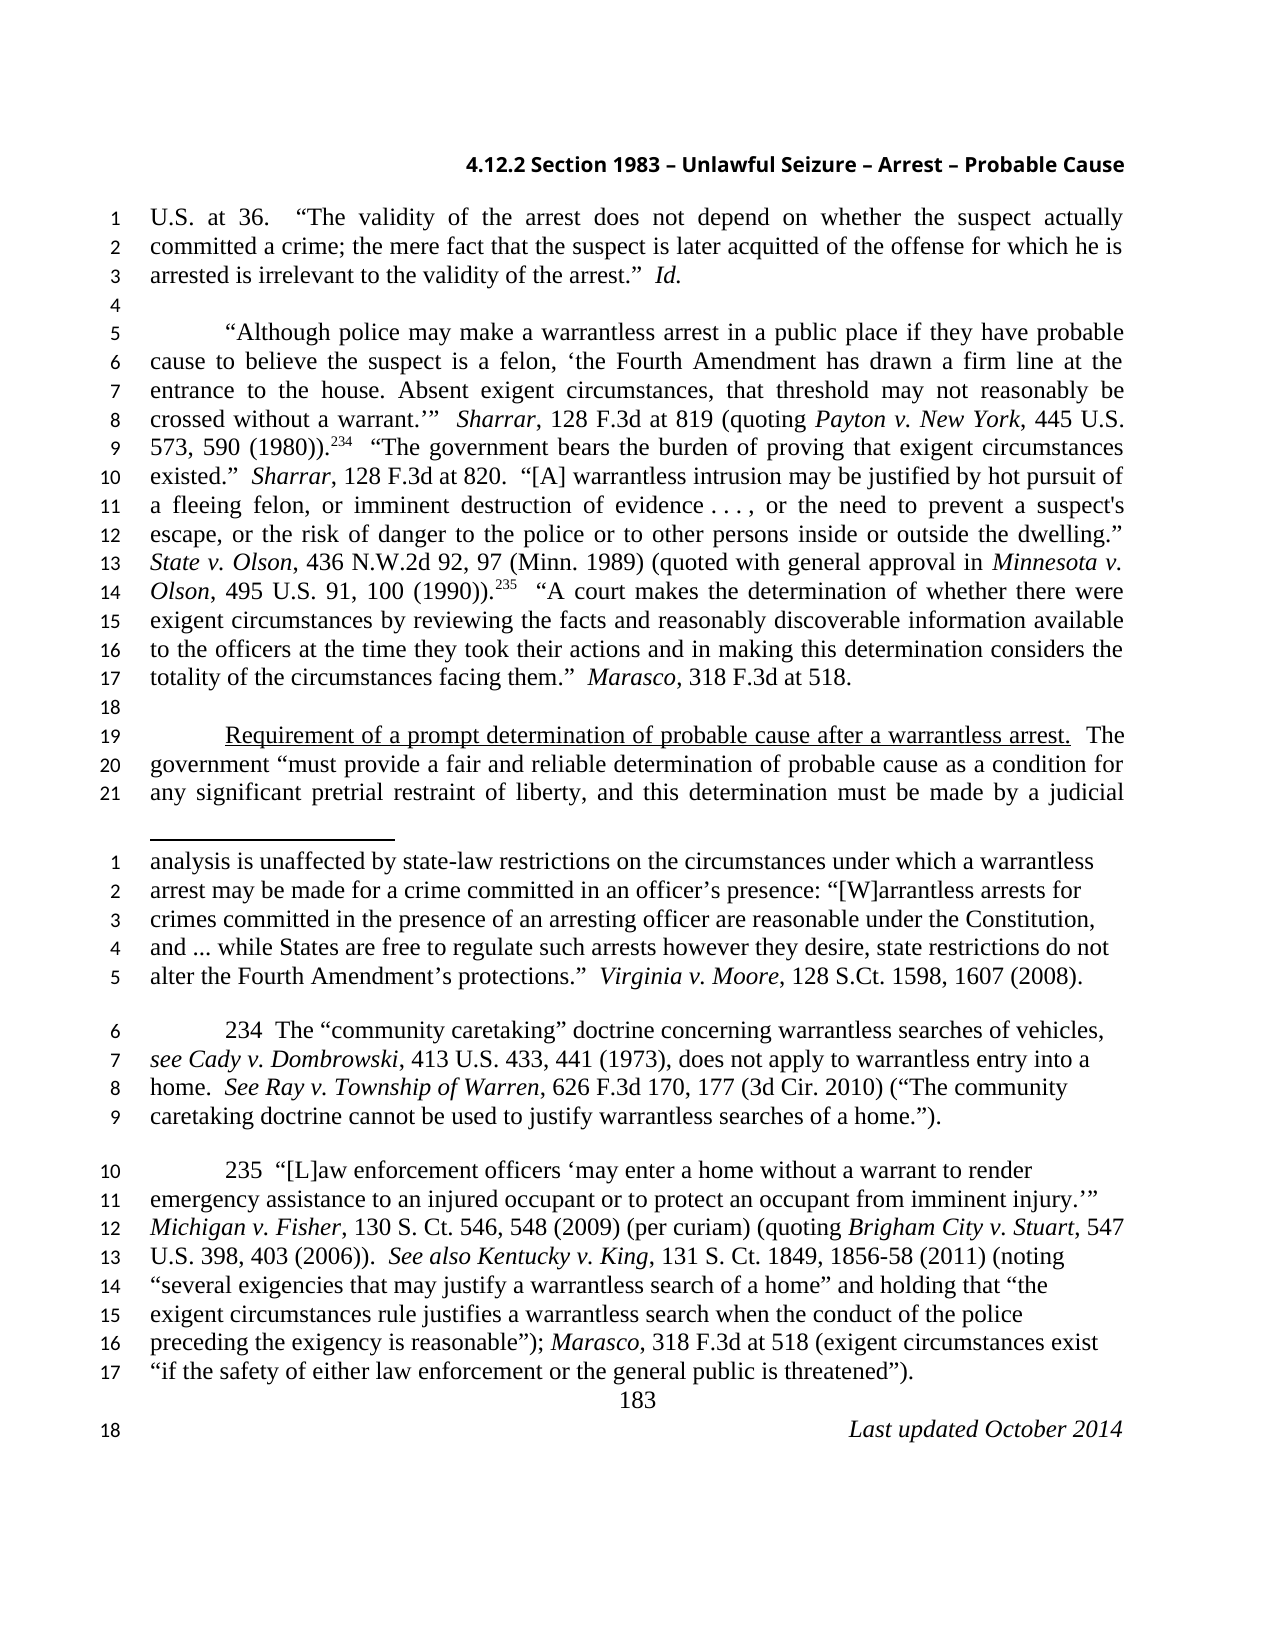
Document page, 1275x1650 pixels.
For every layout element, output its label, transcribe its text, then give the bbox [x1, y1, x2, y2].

text Warrantless arrests. “A warrantless arrest of an individual in a public place for a felony, or a misdemeanor committed in the officer's presence, is consistent with the Fourth Amendment if the arrest is supported by probable cause.” Maryland v. Pringle, 540 U.S. 366, 370 (2003). “[T]he Constitution permits an officer to arrest a suspect without a warrant if there is probable cause to believe that the suspect has committed or is committing an offense.” DeFillippo, 443 U.S. at 36. “The validity of the arrest does not depend on whether the suspect actually committed a crime; the mere fact that the suspect is later acquitted of the offense for which he is arrested is irrelevant to the validity of the arrest.” Id. [150, 202, 1125, 289]
text “Although police may make a warrantless arrest in a public place if they have probable cause to believe the suspect is a felon, ‘the Fourth Amendment has drawn a firm line at the entrance to the house. Absent exigent circumstances, that threshold may not reasonably be crossed without a warrant.’” Sharrar, 128 F.3d at 819 (quoting Payton v. New York, 445 U.S. 573, 590 (1980)). “The government bears the burden of proving that exigent circumstances existed.” Sharrar, 128 F.3d at 820. “[A] warrantless intrusion may be justified by hot pursuit of a fleeing felon, or imminent destruction of evidence . . . , or the need to prevent a suspect's escape, or the risk of danger to the police or to other persons inside or outside the dwelling.” State v. Olson, 436 N.W.2d 92, 97 (Minn. 1989) (quoted with general approval in Minnesota v. Olson, 495 U.S. 91, 100 (1990)). “A court makes the determination of whether there were exigent circumstances by reviewing the facts and reasonably discoverable information available to the officers at the time they took their actions and in making this determination considers the totality of the circumstances facing them.” Marasco, 318 F.3d at 518. [150, 317, 1125, 691]
text Requirement of a prompt determination of probable cause after a warrantless arrest. The government “must provide a fair and reliable determination of probable cause as a condition for any significant pretrial restraint of liberty, and this determination must be made by a judicial officer either before or promptly after arrest.” Gerstein, 420 U.S. at 125. Based on the balance between the government’s “interest in protecting public safety” and the harm that detention can inflict on the individual, the Supreme Court has held “that a jurisdiction that provides judicial determinations of probable cause within 48 hours of arrest will, as a general matter, comply with the promptness requirement of Gerstein.” County of Riverside v. McLaughlin, 500 U.S. 44, 52, 56 (1991). If the judicial determination is provided within 48 hours of arrest, the burden is on the prisoner to show that the length of the delay, though less than 48 hours, was nonetheless unreasonable. See McLaughlin, 500 U.S. at 56 (listing possible bases for a finding of unreasonableness). By contrast, if the delay extends longer than 48 hours, “the burden shifts to the government to demonstrate the existence of a bona fide emergency or other extraordinary circumstance.” Id. at 57. [150, 720, 1125, 806]
